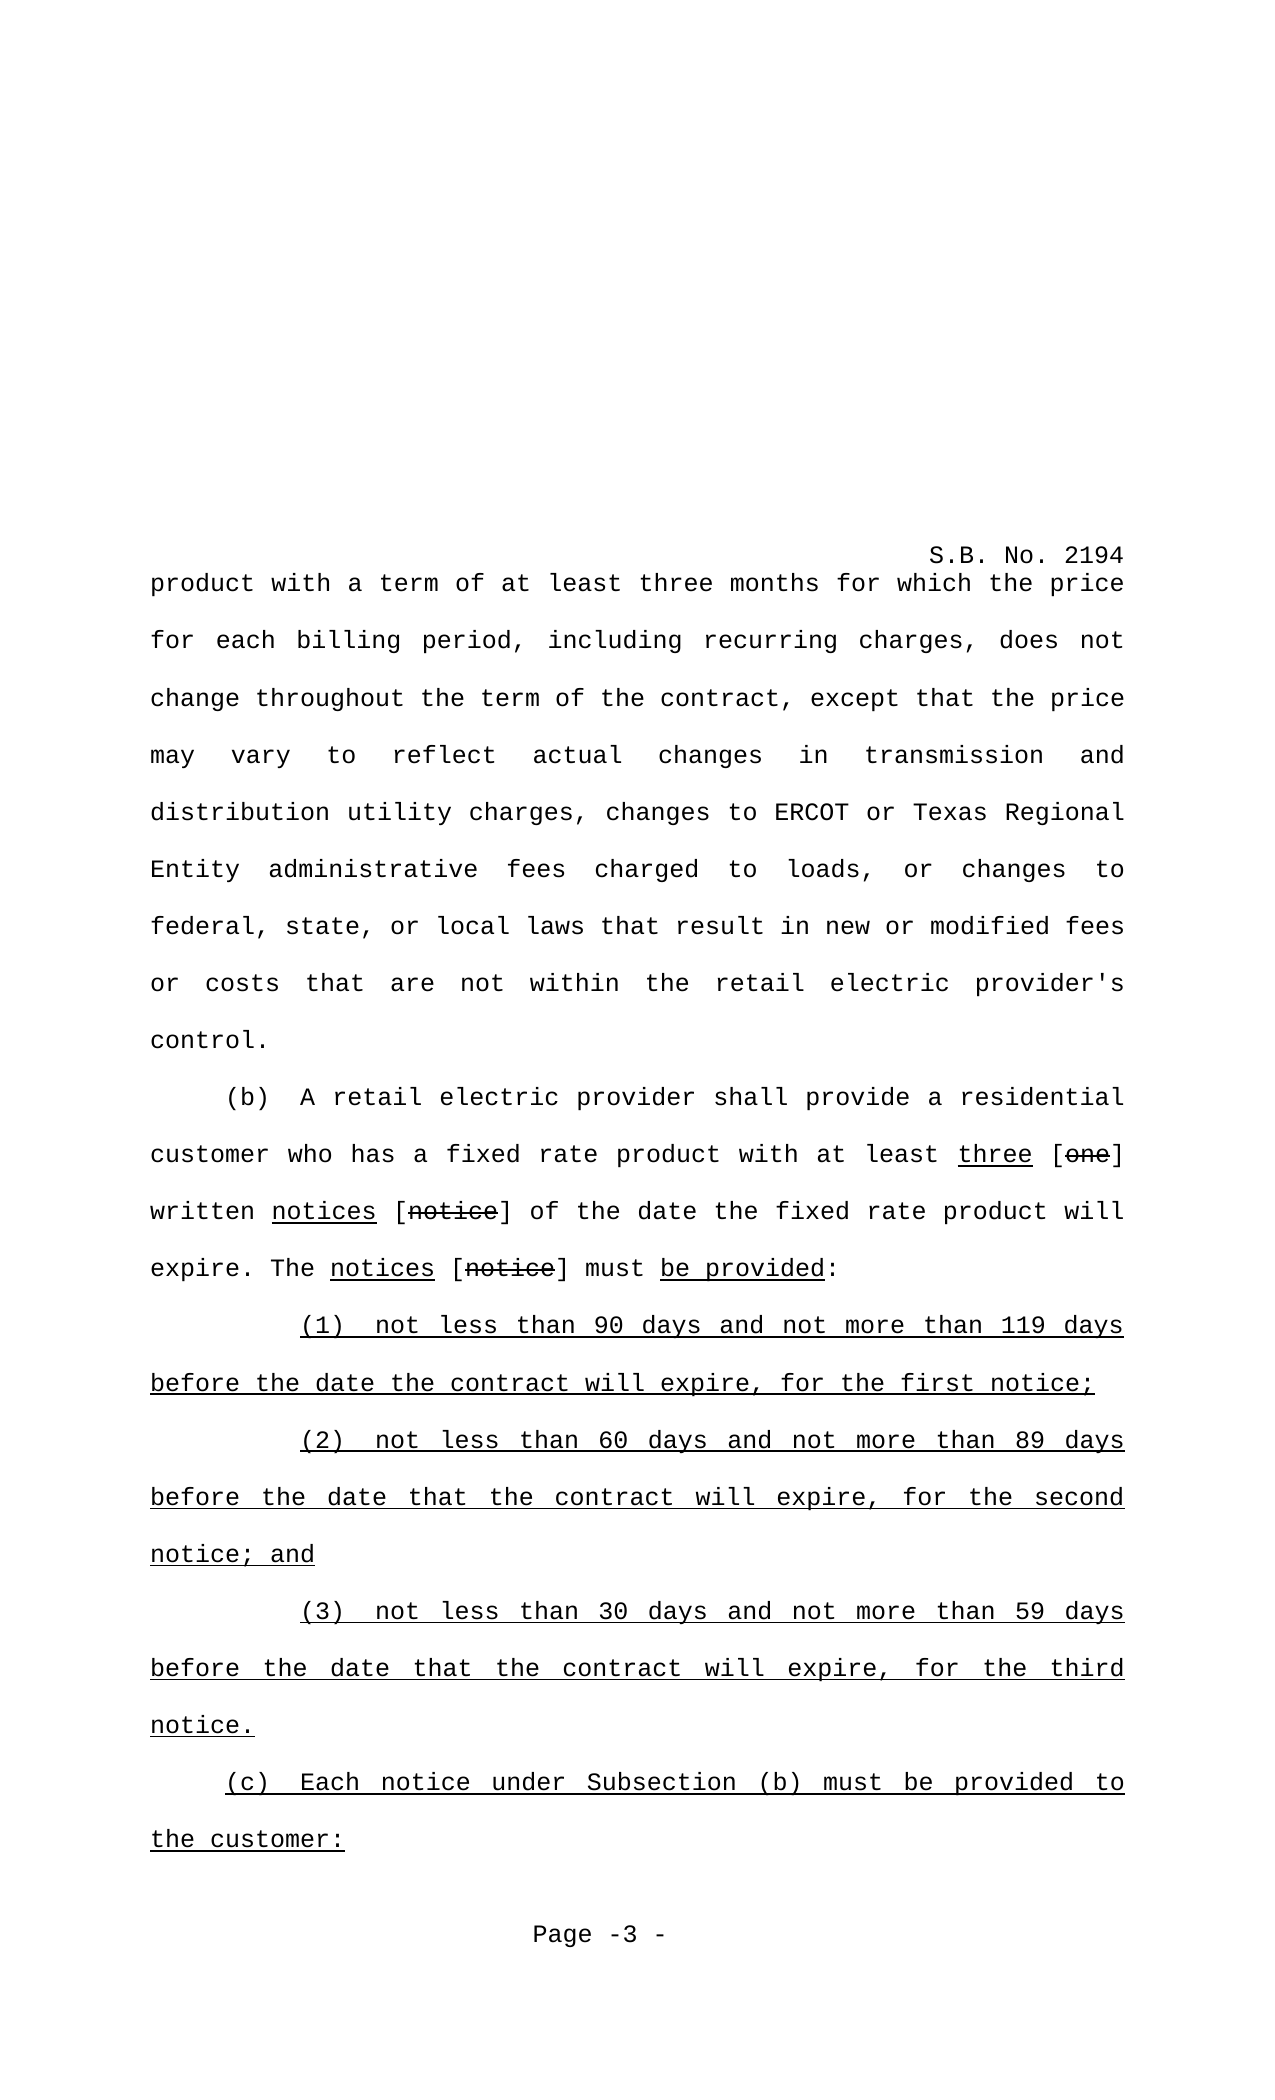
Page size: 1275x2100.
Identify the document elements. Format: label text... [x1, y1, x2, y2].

text (3) not less than 30 days and not more than 59 days before the date that the contract will expire, for the third notice. [150, 1598, 1125, 1679]
text (b) A retail electric provider shall provide a residential customer who has a fixed rate product with at least three [one] written notices [notice] of the date the fixed rate product will expire. The notices [notice] must be provided: [150, 1084, 1125, 1284]
text (1) not less than 90 days and not more than 119 days before the date the contract will expire, for the first notice; [150, 1313, 1125, 1398]
text (3) not less than 30 days and not more than 59 days before the date that the contract will expire, for the third notice. [150, 1680, 1125, 1741]
text (2) not less than 60 days and not more than 89 days before the date that the contract will expire, for the second notice; and [150, 1509, 1125, 1570]
text (c) Each notice under Subsection (b) must be provided to the customer: [150, 1769, 1125, 1855]
text (2) not less than 60 days and not more than 89 days before the date that the contract will expire, for the second notice; and [150, 1427, 1125, 1508]
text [150, 571, 1125, 1056]
